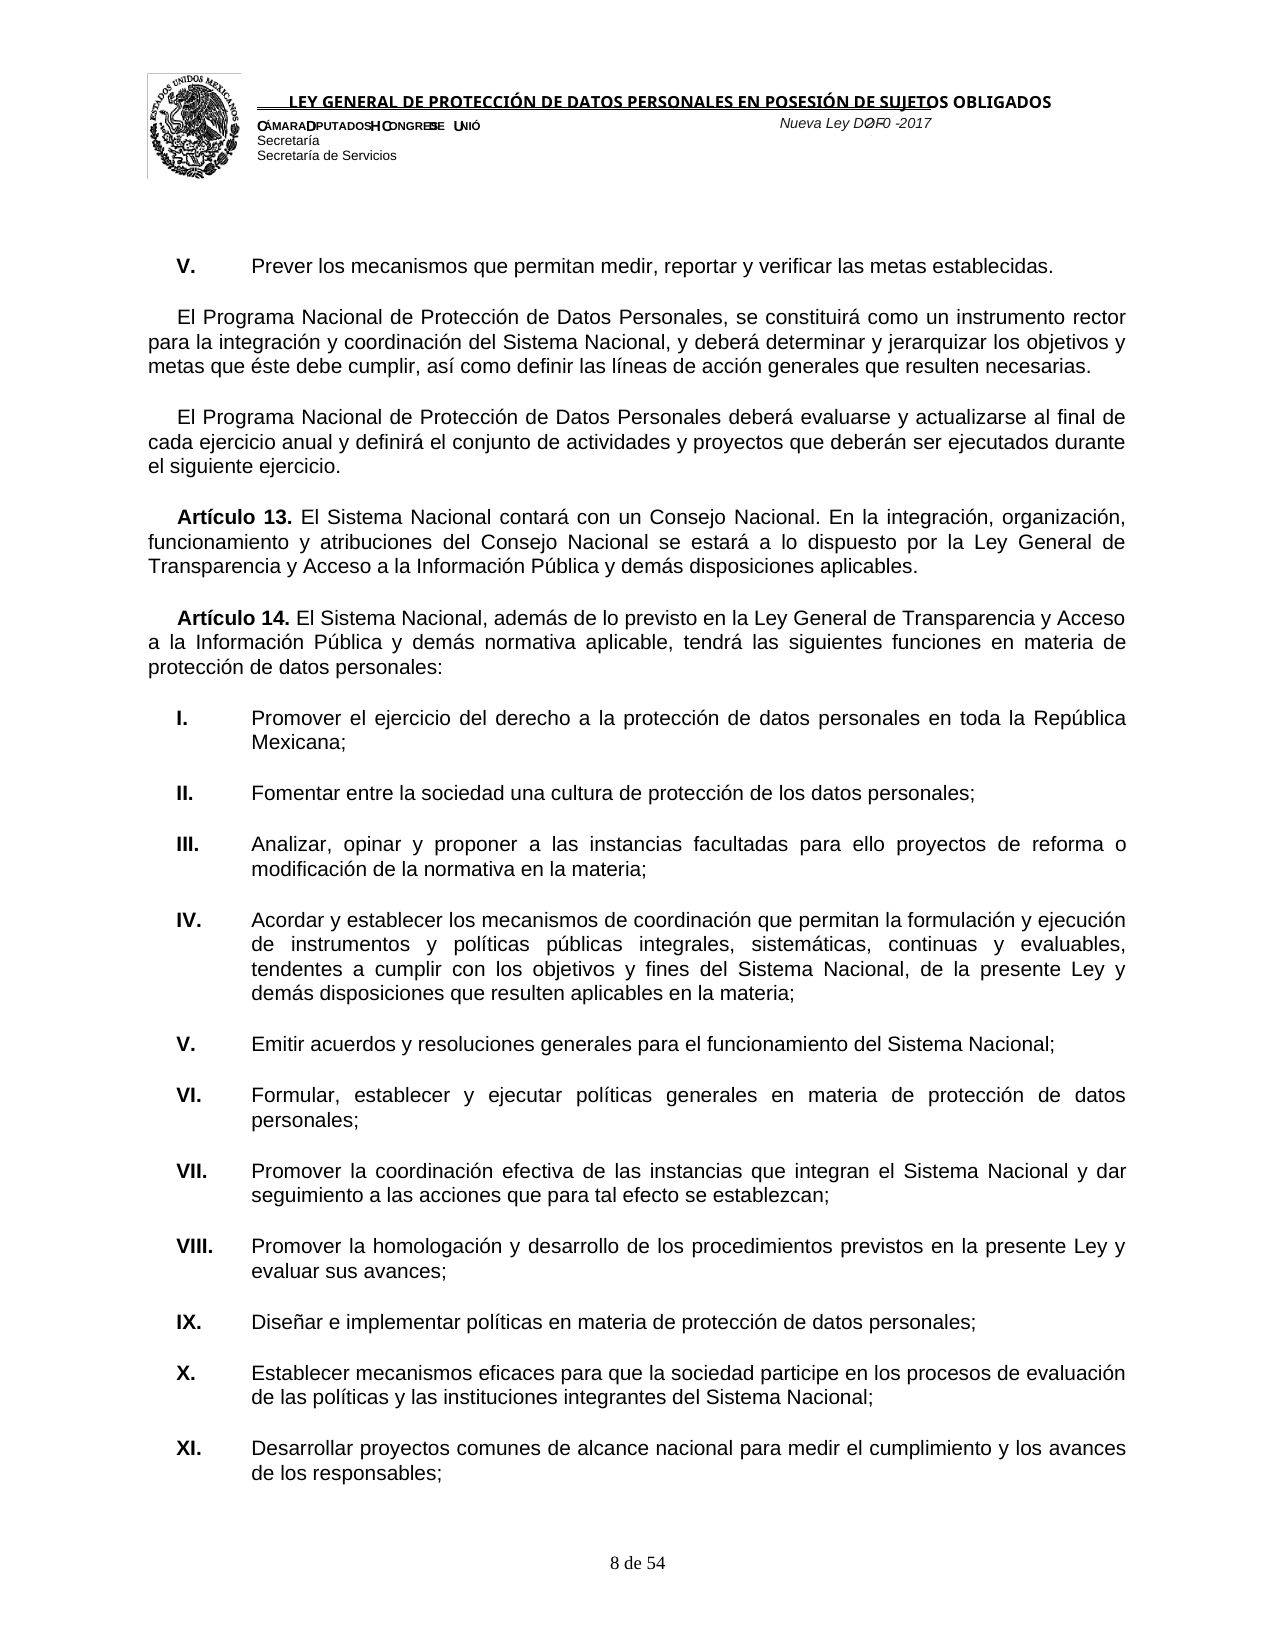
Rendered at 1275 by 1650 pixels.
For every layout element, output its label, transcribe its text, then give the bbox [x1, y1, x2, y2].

list Promover el ejercicio del derecho a la protección de datos personales en toda la República Mexicana; [176, 705, 1127, 754]
list Promover la homologación y desarrollo de los procedimientos previstos en la presente Ley y evaluar sus avances; [176, 1234, 1127, 1283]
list Prever los mecanismos que permitan medir, reportar y verificar las metas establecidas. [176, 254, 1127, 278]
text El Programa Nacional de Protección de Datos Personales deberá evaluarse y actualizarse al final de cada ejercicio anual y definirá el conjunto de actividades y proyectos que deberán ser ejecutados durante el siguiente ejercicio. [148, 405, 1127, 478]
list Analizar, opinar y proponer a las instancias facultadas para ello proyectos de reforma o modificación de la normativa en la materia; [176, 832, 1127, 880]
text El Programa Nacional de Protección de Datos Personales, se constituirá como un instrumento rector para la integración y coordinación del Sistema Nacional, y deberá determinar y jerarquizar los objetivos y metas que éste debe cumplir, así como definir las líneas de acción generales que resulten necesarias. [148, 305, 1127, 378]
text Artículo 13. El Sistema Nacional contará con un Consejo Nacional. En la integración, organización, funcionamiento y atribuciones del Consejo Nacional se estará a lo dispuesto por la Ley General de Transparencia y Acceso a la Información Pública y demás disposiciones aplicables. [148, 505, 1127, 578]
list Establecer mecanismos eficaces para que la sociedad participe en los procesos de evaluación de las políticas y las instituciones integrantes del Sistema Nacional; [176, 1361, 1127, 1409]
text Artículo 14. El Sistema Nacional, además de lo previsto en la Ley General de Transparencia y Acceso a la Información Pública y demás normativa aplicable, tendrá las siguientes funciones en materia de protección de datos personales: [148, 605, 1127, 678]
list Promover la coordinación efectiva de las instancias que integran el Sistema Nacional y dar seguimiento a las acciones que para tal efecto se establezcan; [176, 1158, 1127, 1207]
list Acordar y establecer los mecanismos de coordinación que permitan la formulación y ejecución de instrumentos y políticas públicas integrales, sistemáticas, continuas y evaluables, tendentes a cumplir con los objetivos y fines del Sistema Nacional, de la presente Ley y demás disposiciones que resulten aplicables en la materia; [176, 907, 1127, 1005]
list Emitir acuerdos y resoluciones generales para el funcionamiento del Sistema Nacional; [176, 1032, 1127, 1056]
picture [147, 73, 241, 179]
list Diseñar e implementar políticas en materia de protección de datos personales; [176, 1309, 1127, 1333]
list Desarrollar proyectos comunes de alcance nacional para medir el cumplimiento y los avances de los responsables; [176, 1436, 1127, 1484]
list Fomentar entre la sociedad una cultura de protección de los datos personales; [176, 781, 1127, 805]
list Formular, establecer y ejecutar políticas generales en materia de protección de datos personales; [176, 1083, 1127, 1132]
